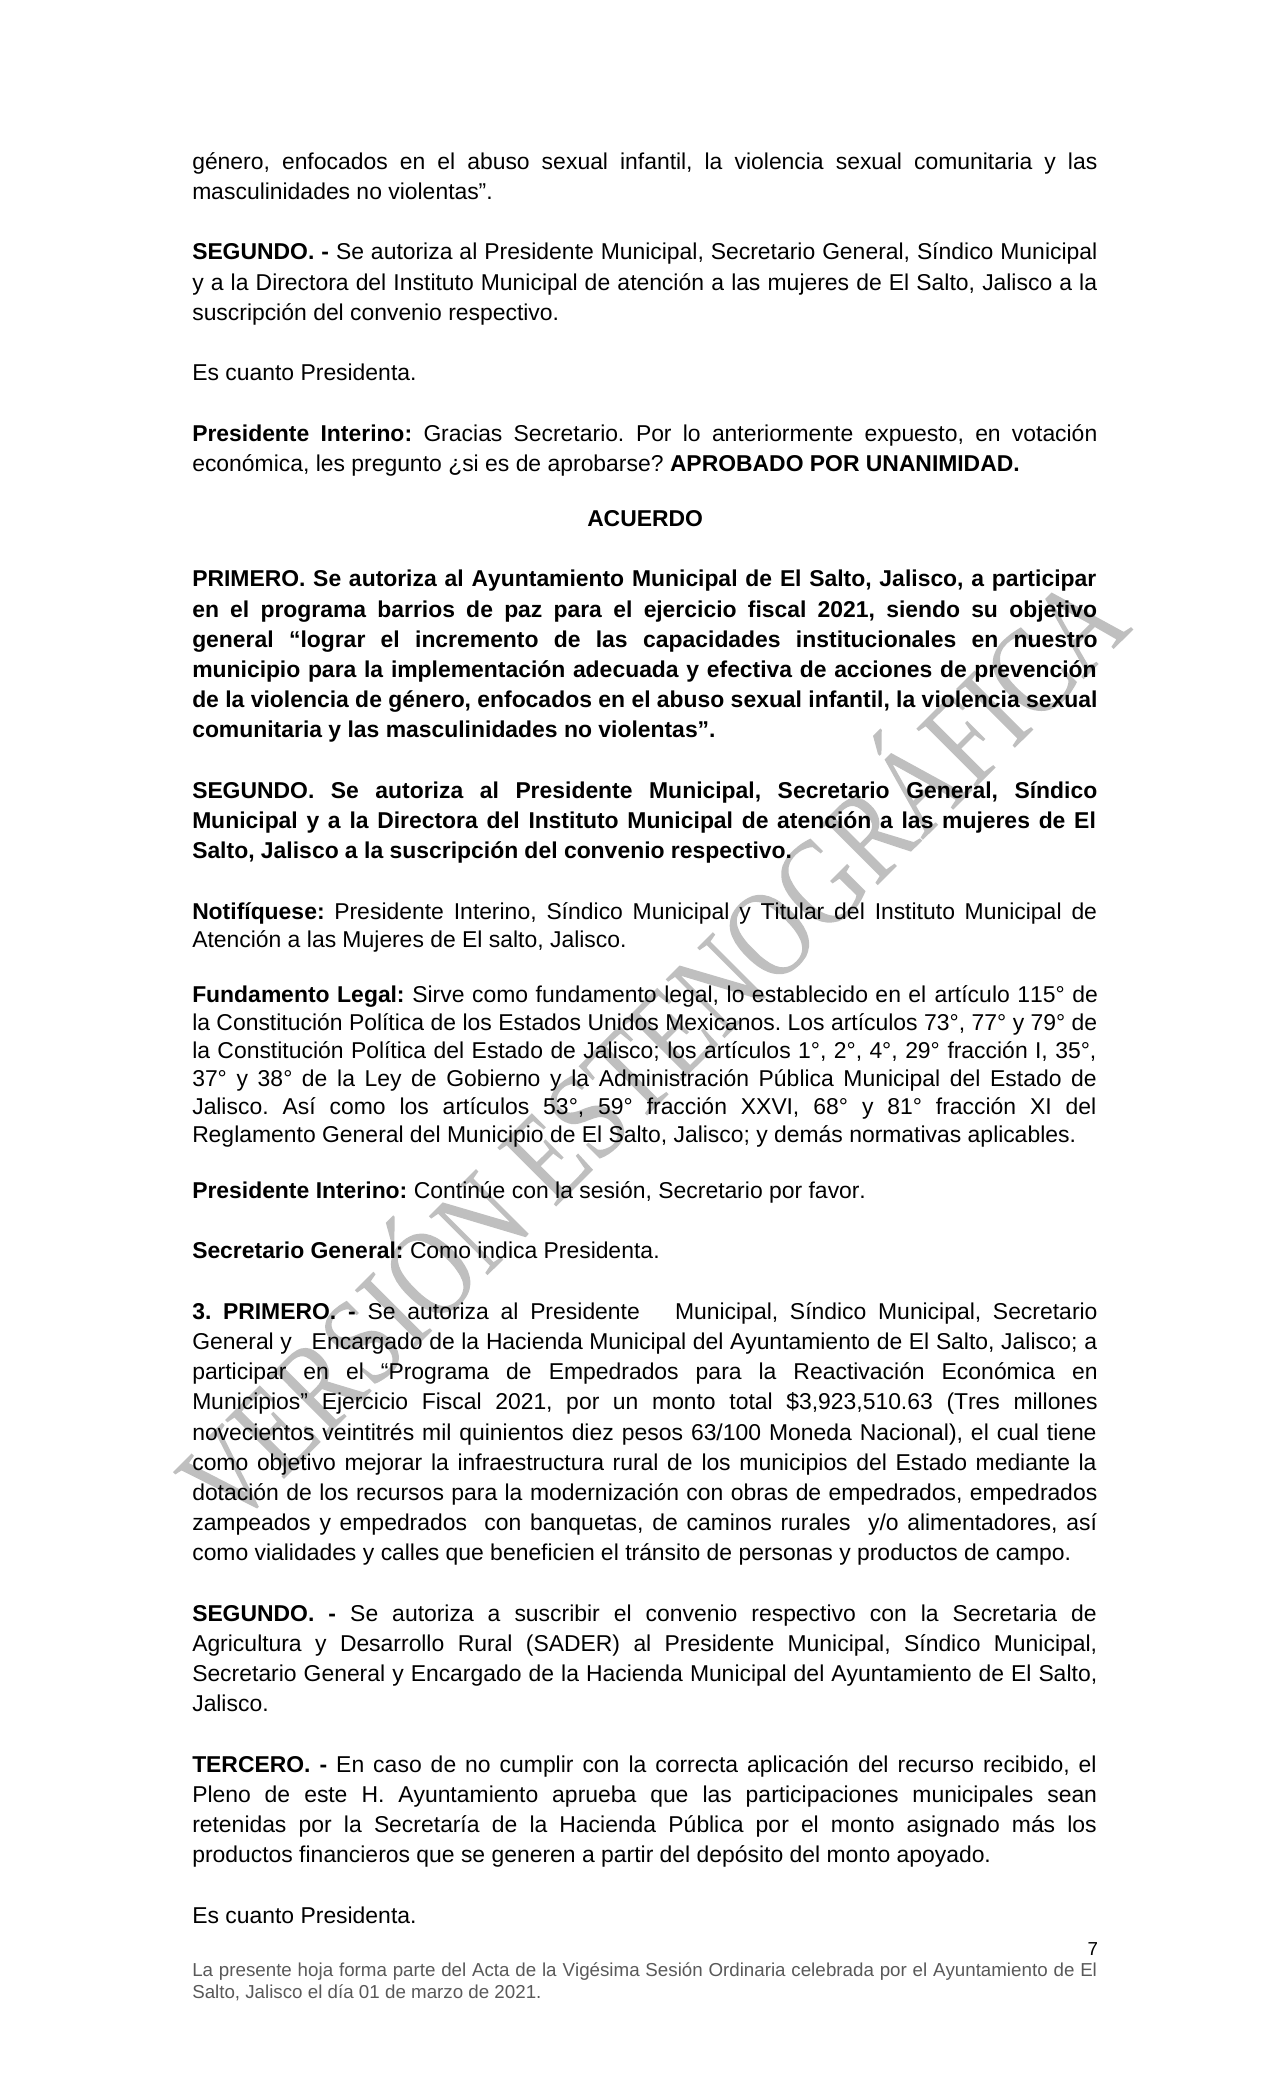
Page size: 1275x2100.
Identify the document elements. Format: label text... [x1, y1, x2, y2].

list Es cuanto Presidenta. [192, 359, 1098, 386]
text Notifíquese: Presidente Interino, Síndico Municipal y Titular del Instituto Municipal de Atención a las Mujeres de El salto, Jalisco. [192, 898, 1098, 952]
text Presidente Interino: Gracias Secretario. Por lo anteriormente expuesto, en votación económica, les pregunto ¿si es de aprobarse? APROBADO POR UNANIMIDAD. [192, 419, 1098, 476]
text TERCERO. - En caso de no cumplir con la correcta aplicación del recurso recibido, el Pleno de este H. Ayuntamiento aprueba que las participaciones municipales sean retenidas por la Secretaría de la Hacienda Pública por el monto asignado más los productos financieros que se generen a partir del depósito del monto apoyado. [192, 1751, 1098, 1868]
list Presidente Interino: Continúe con la sesión, Secretario por favor. [192, 1177, 1098, 1203]
text SEGUNDO. Se autoriza al Presidente Municipal, Secretario General, Síndico Municipal y a la Directora del Instituto Municipal de atención a las mujeres de El Salto, Jalisco a la suscripción del convenio respectivo. [192, 777, 1098, 864]
text Fundamento Legal: Sirve como fundamento legal, lo establecido en el artículo 115° de la Constitución Política de los Estados Unidos Mexicanos. Los artículos 73°, 77° y 79° de la Constitución Política del Estado de Jalisco; los artículos 1°, 2°, 4°, 29° fracción I, 35°, 37° y 38° de la Ley de Gobierno y la Administración Pública Municipal del Estado de Jalisco. Así como los artículos 53°, 59° fracción XXVI, 68° y 81° fracción XI del Reglamento General del Municipio de El Salto, Jalisco; y demás normativas aplicables. [192, 981, 1098, 1147]
text SEGUNDO. - Se autoriza a suscribir el convenio respectivo con la Secretaria de Agricultura y Desarrollo Rural (SADER) al Presidente Municipal, Síndico Municipal, Secretario General y Encargado de la Hacienda Municipal del Ayuntamiento de El Salto, Jalisco. [192, 1600, 1098, 1717]
text Es cuanto Presidenta. [192, 1902, 1098, 1928]
list PRIMERO. Se autoriza al Ayuntamiento Municipal de El Salto, Jalisco, a participar en el programa barrios de paz para el ejercicio fiscal 2021, siendo su objetivo general “lograr el incremento de las capacidades institucionales en nuestro municipio para la implementación adecuada y efectiva de acciones de prevención de la violencia de género, enfocados en el abuso sexual infantil, la violencia sexual comunitaria y las masculinidades no violentas”. [192, 565, 1098, 743]
list ACUERDO [192, 505, 1098, 531]
list Secretario General: Como indica Presidenta. [192, 1237, 1098, 1264]
text 3. PRIMERO. - Se autoriza al Presidente Municipal, Síndico Municipal, Secretario General y Encargado de la Hacienda Municipal del Ayuntamiento de El Salto, Jalisco; a participar en el “Programa de Empedrados para la Reactivación Económica en Municipios” Ejercicio Fiscal 2021, por un monto total $3,923,510.63 (Tres millones novecientos veintitrés mil quinientos diez pesos 63/100 Moneda Nacional), el cual tiene como objetivo mejorar la infraestructura rural de los municipios del Estado mediante la dotación de los recursos para la modernización con obras de empedrados, empedrados zampeados y empedrados con banquetas, de caminos rurales y/o alimentadores, así como vialidades y calles que beneficien el tránsito de personas y productos de campo. [192, 1298, 1098, 1566]
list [192, 148, 1098, 204]
text SEGUNDO. - Se autoriza al Presidente Municipal, Secretario General, Síndico Municipal y a la Directora del Instituto Municipal de atención a las mujeres de El Salto, Jalisco a la suscripción del convenio respectivo. [192, 238, 1098, 325]
